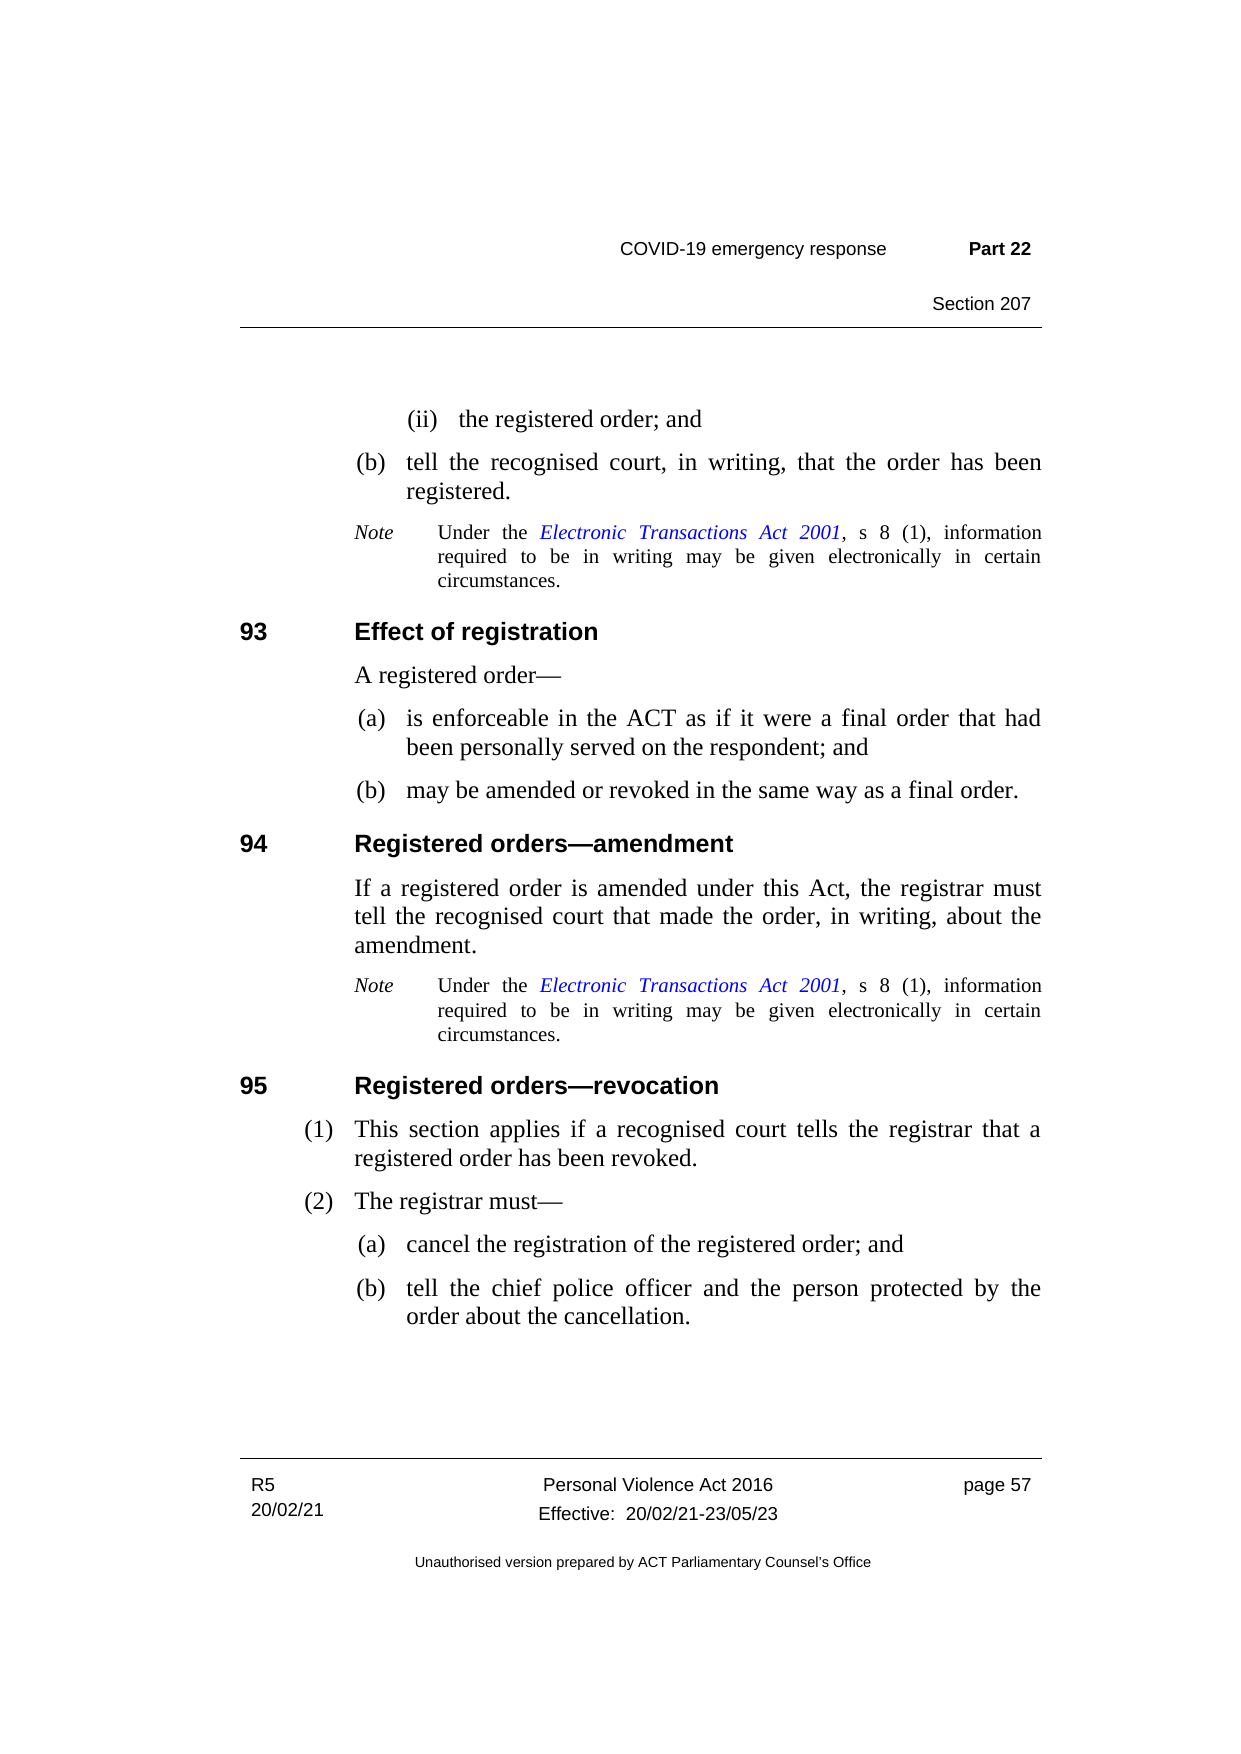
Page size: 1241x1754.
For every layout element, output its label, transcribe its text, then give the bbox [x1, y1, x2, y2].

text (b) tell the chief police officer and the person protected by the order about the cancellation. [239, 1273, 1042, 1330]
text Note Under the Electronic Transactions Act 2001, s 8 (1), information required to be in writing may be given electronically in certain circumstances. [354, 519, 1042, 592]
text (ii) the registered order; and [239, 404, 1042, 433]
text If a registered order is amended under this Act, the registrar must tell the recognised court that made the order, in writing, about the amendment. [354, 873, 1042, 959]
text 93 Effect of registration [239, 617, 1042, 646]
text 94 Registered orders—amendment [239, 829, 1042, 858]
text A registered order— [354, 660, 1042, 689]
text (1) This section applies if a recognised court tells the registrar that a registered order has been revoked. [239, 1114, 1042, 1171]
text (2) The registrar must— [239, 1186, 1042, 1215]
text (a) is enforceable in the ACT as if it were a final order that had been personally served on the respondent; and [239, 703, 1042, 761]
text Note Under the Electronic Transactions Act 2001, s 8 (1), information required to be in writing may be given electronically in certain circumstances. [354, 973, 1042, 1046]
text (b) tell the recognised court, in writing, that the order has been registered. [239, 447, 1042, 505]
text (b) may be amended or revoked in the same way as a final order. [239, 776, 1042, 804]
text 95 Registered orders—revocation [239, 1071, 1042, 1099]
text (a) cancel the registration of the registered order; and [239, 1229, 1042, 1258]
